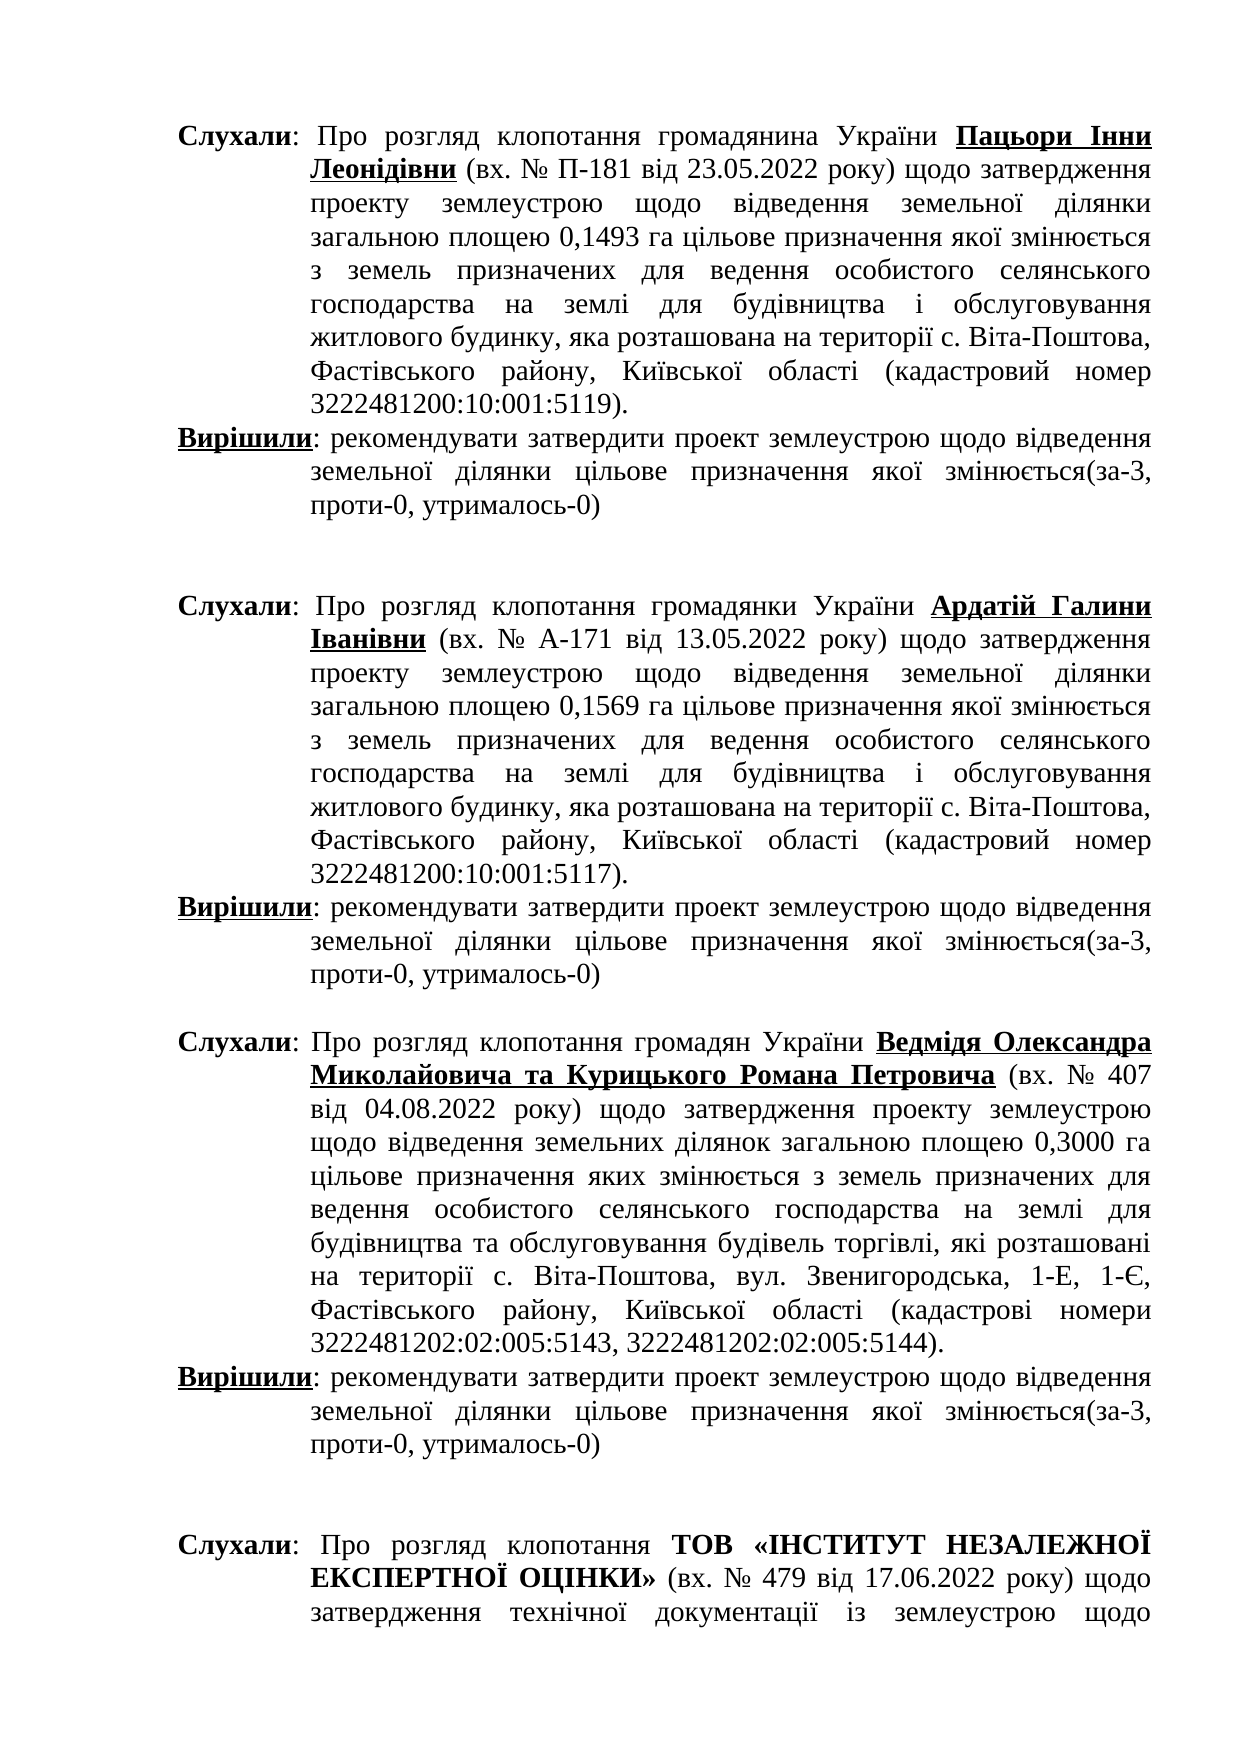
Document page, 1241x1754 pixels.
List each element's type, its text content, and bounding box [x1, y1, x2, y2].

text Слухали: Про розгляд клопотання громадян України Ведмідя Олександра Миколайовича та Курицького Романа Петровича (вх. № 407 від 04.08.2022 року) щодо затвердження проекту землеустрою щодо відведення земельних ділянок загальною площею 0,3000 га цільове призначення яких змінюється з земель призначених для ведення особистого селянського господарства на землі для будівництва та обслуговування будівель торгівлі, які розташовані на території с. Віта-Поштова, вул. Звенигородська, 1-Е, 1-Є, Фастівського району, Київської області (кадастрові номери 3222481202:02:005:5143, 3222481202:02:005:5144). [177, 1024, 1152, 1359]
text Слухали: Про розгляд клопотання громадянина України Пацьори Інни Леонідівни (вх. № П-181 від 23.05.2022 року) щодо затвердження проекту землеустрою щодо відведення земельної ділянки загальною площею 0,1493 га цільове призначення якої змінюється з земель призначених для ведення особистого селянського господарства на землі для будівництва і обслуговування житлового будинку, яка розташована на території с. Віта-Поштова, Фастівського району, Київської області (кадастровий номер 3222481200:10:001:5119). [177, 118, 1152, 420]
text Слухали: Про розгляд клопотання громадянки України Ардатій Галини Іванівни (вх. № А-171 від 13.05.2022 року) щодо затвердження проекту землеустрою щодо відведення земельної ділянки загальною площею 0,1569 га цільове призначення якої змінюється з земель призначених для ведення особистого селянського господарства на землі для будівництва і обслуговування житлового будинку, яка розташована на території с. Віта-Поштова, Фастівського району, Київської області (кадастровий номер 3222481200:10:001:5117). [177, 588, 1152, 889]
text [177, 1527, 1152, 1627]
